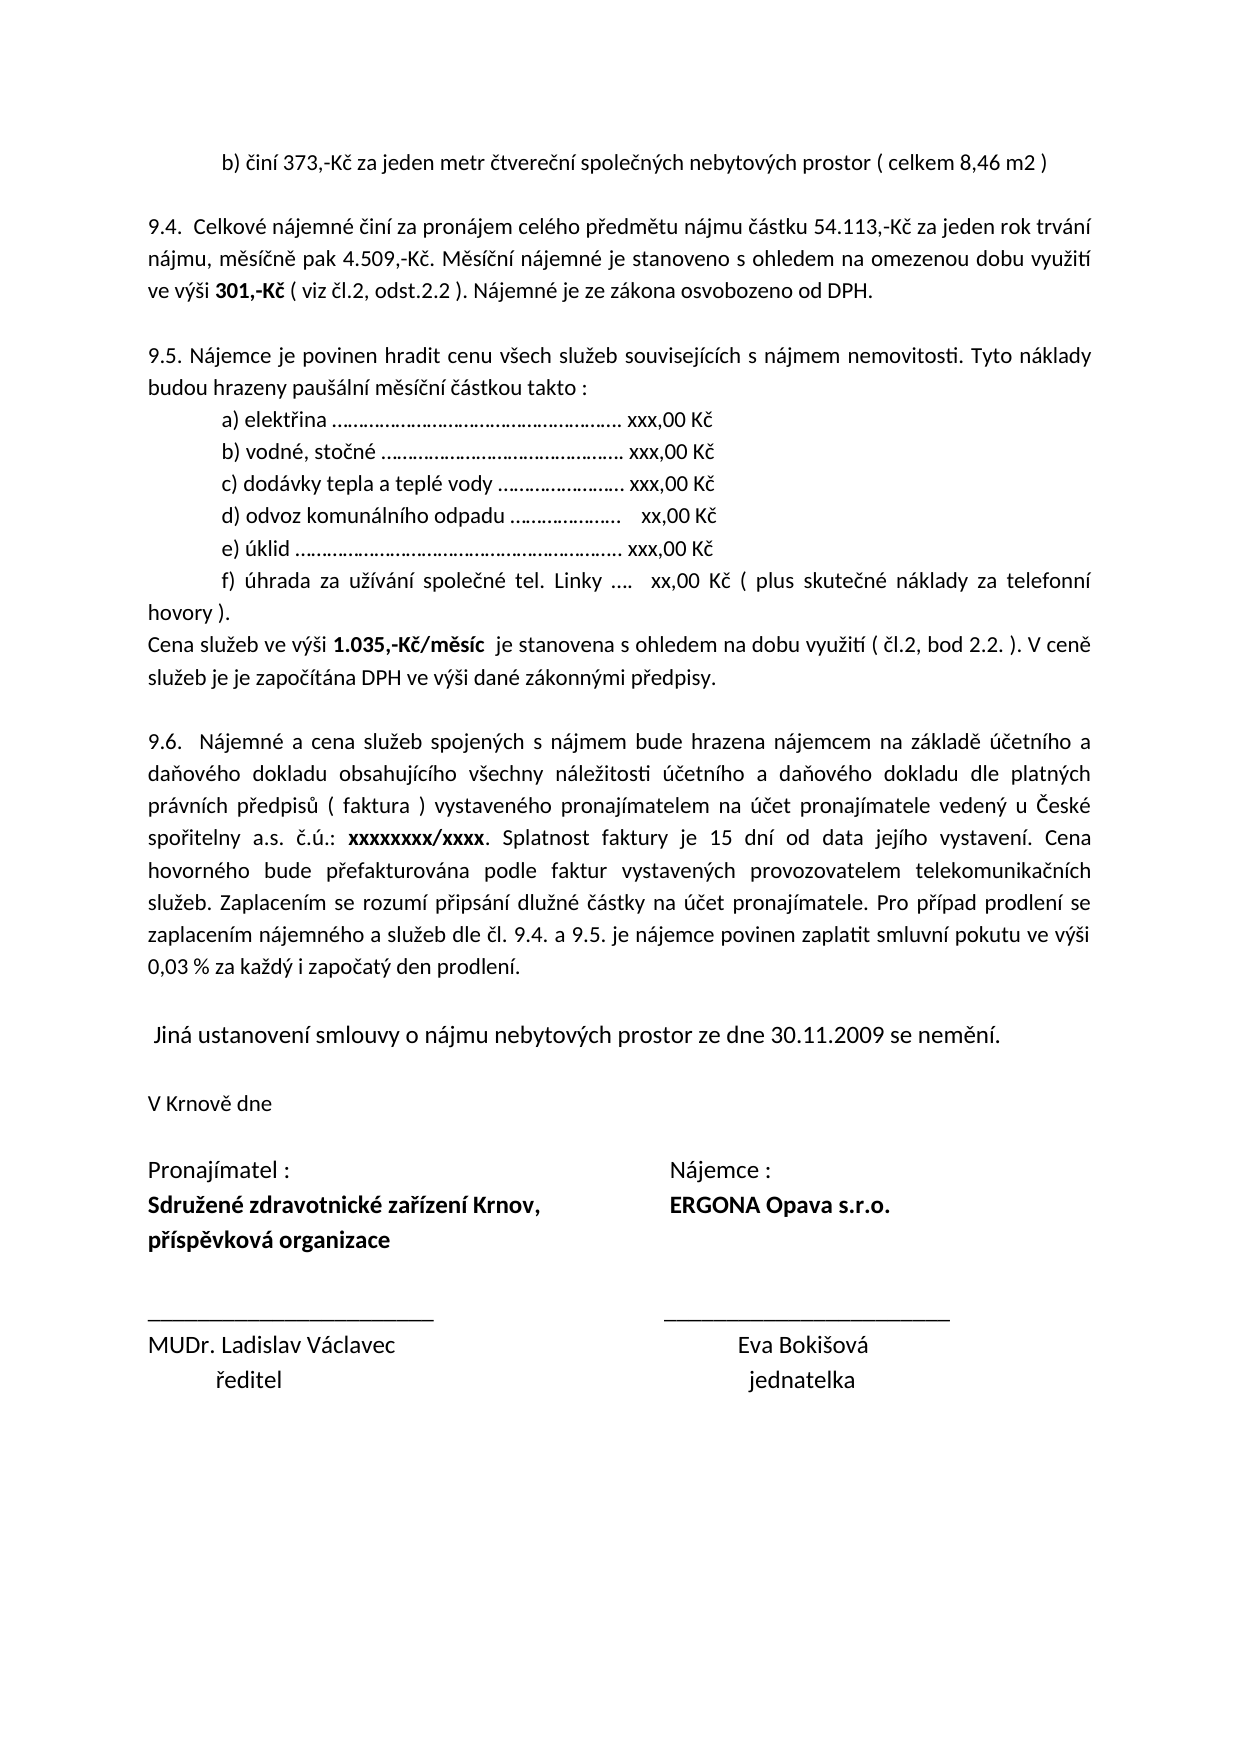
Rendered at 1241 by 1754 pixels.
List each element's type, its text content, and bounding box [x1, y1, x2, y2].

text 9.4. Celkové nájemné činí za pronájem celého předmětu nájmu částku 54.113,-Kč za jeden rok trvání nájmu, měsíčně pak 4.509,-Kč. Měsíční nájemné je stanoveno s ohledem na omezenou dobu využití ve výši 301,-Kč ( viz čl.2, odst.2.2 ). Nájemné je ze zákona osvobozeno od DPH. [148, 212, 1093, 304]
text Jiná ustanovení smlouvy o nájmu nebytových prostor ze dne 30.11.2009 se nemění. [148, 1019, 1093, 1050]
text d) odvoz komunálního odpadu ………………… xx,00 Kč [148, 502, 1093, 530]
text Pronajímatel : Nájemce : [148, 1154, 1093, 1184]
text a) elektřina ………………………………………………. xxx,00 Kč [148, 405, 1093, 433]
text e) úklid …………………………………………………….. xxx,00 Kč [148, 534, 1093, 562]
text ředitel jednatelka [148, 1364, 1093, 1394]
text 9.5. Nájemce je povinen hradit cenu všech služeb souvisejících s nájmem nemovitosti. Tyto náklady budou hrazeny paušální měsíční částkou takto : [148, 341, 1093, 401]
text b) vodné, stočné ………………………………………. xxx,00 Kč [148, 437, 1093, 465]
text _______________________ _______________________ [148, 1294, 1093, 1324]
text 9.6. Nájemné a cena služeb spojených s nájmem bude hrazena nájemcem na základě účetního a daňového dokladu obsahujícího všechny náležitosti účetního a daňového dokladu dle platných právních předpisů ( faktura ) vystaveného pronajímatelem na účet pronajímatele vedený u České spořitelny a.s. č.ú.: xxxxxxxx/xxxx. Splatnost faktury je 15 dní od data jejího vystavení. Cena hovorného bude přefakturována podle faktur vystavených provozovatelem telekomunikačních služeb. Zaplacením se rozumí připsání dlužné částky na účet pronajímatele. Pro případ prodlení se zaplacením nájemného a služeb dle čl. 9.4. a 9.5. je nájemce povinen zaplatit smluvní pokutu ve výši 0,03 % za každý i započatý den prodlení. [148, 727, 1093, 980]
text MUDr. Ladislav Václavec Eva Bokišová [148, 1329, 1093, 1359]
text c) dodávky tepla a teplé vody …………………… xxx,00 Kč [148, 469, 1093, 497]
text příspěvková organizace [148, 1224, 1093, 1254]
text f) úhrada za užívání společné tel. Linky …. xx,00 Kč ( plus skutečné náklady za telefonní hovory ). [148, 566, 1093, 626]
text b) činí 373,-Kč za jeden metr čtvereční společných nebytových prostor ( celkem 8,46 m2 ) [148, 148, 1093, 176]
text V Krnově dne [148, 1089, 1093, 1117]
text Sdružené zdravotnické zařízení Krnov, ERGONA Opava s.r.o. [148, 1189, 1093, 1219]
text Cena služeb ve výši 1.035,-Kč/měsíc je stanovena s ohledem na dobu využití ( čl.2, bod 2.2. ). V ceně služeb je je započítána DPH ve výši dané zákonnými předpisy. [148, 630, 1093, 691]
